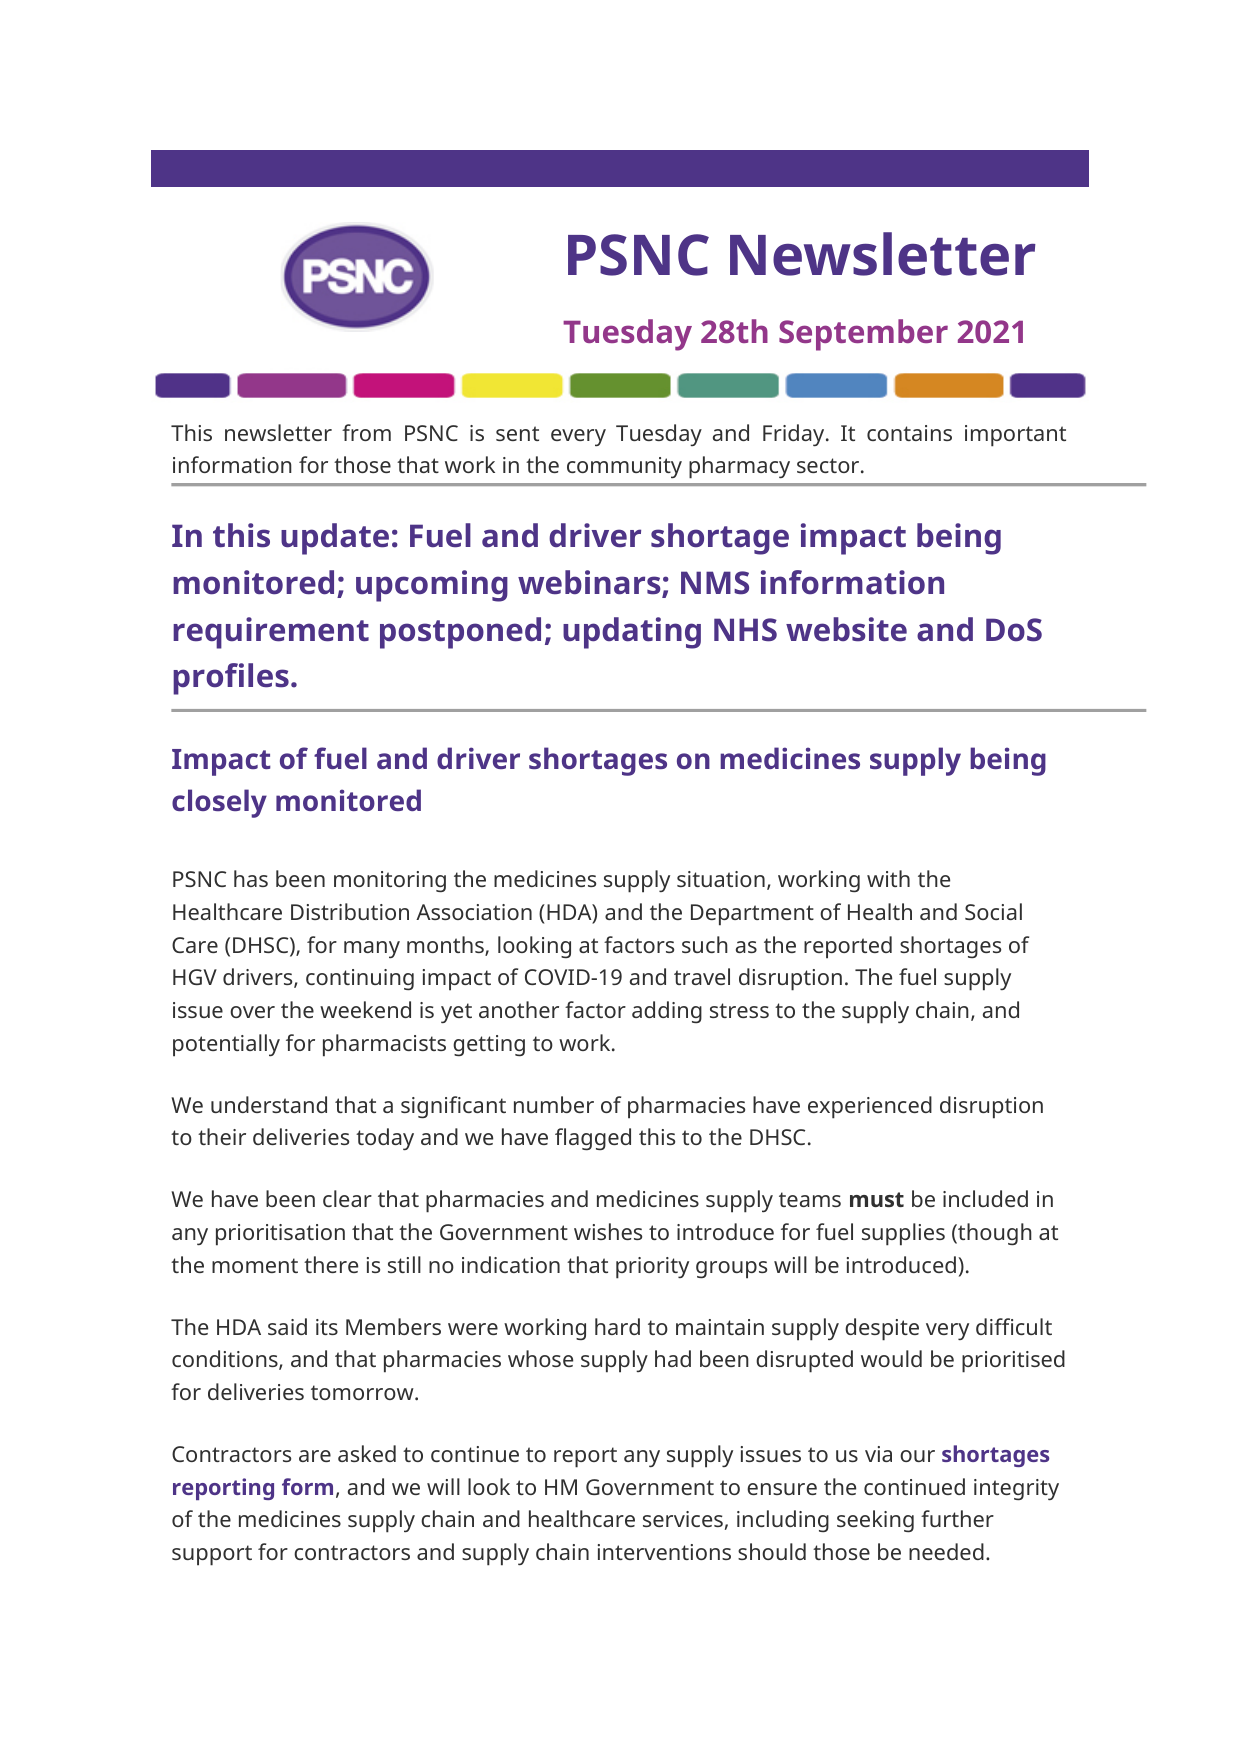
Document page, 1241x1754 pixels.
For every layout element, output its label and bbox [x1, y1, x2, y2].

picture [280, 222, 434, 332]
picture [151, 367, 1089, 403]
table_header [150, 150, 1090, 1598]
